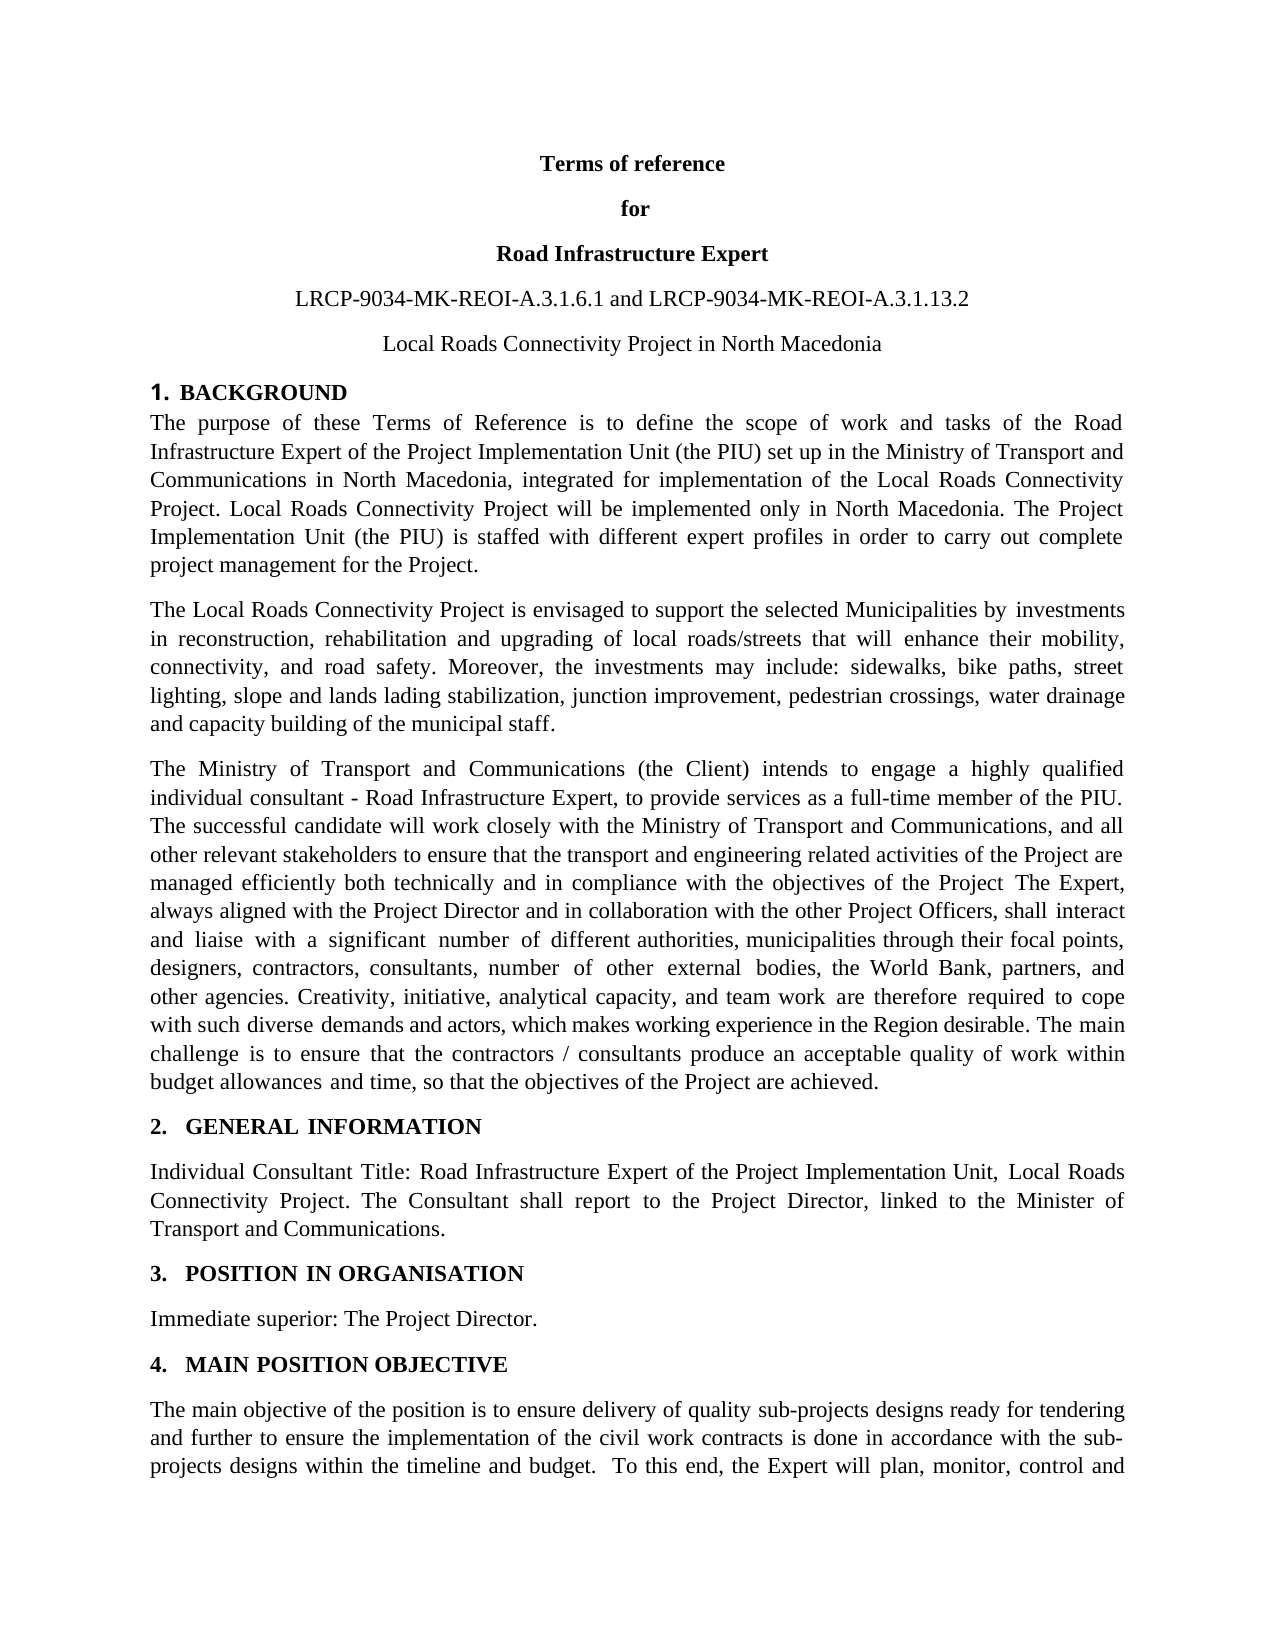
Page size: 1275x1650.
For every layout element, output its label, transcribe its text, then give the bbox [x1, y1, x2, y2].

text The Ministry of Transport and Communications (the Client) intends to engage a highly qualified individual consultant - Road Infrastructure Expert, to provide services as a full-time member of the PIU. The successful candidate will work closely with the Ministry of Transport and Communications, and all other relevant stakeholders to ensure that the transport and engineering related activities of the Project are managed efficiently both technically and in compliance with the objectives of the Project The Expert, always aligned with the Project Director and in collaboration with the other Project Officers, shall interact and liaise with a significant number of different authorities, municipalities through their focal points, designers, contractors, consultants, number of other external bodies, the World Bank, partners, and other agencies. Creativity, initiative, analytical capacity, and team work are therefore required to cope with such diverse demands and actors, which makes working experience in the Region desirable. The main challenge is to ensure that the contractors / consultants produce an acceptable quality of work within budget allowances and time, so that the objectives of the Project are achieved. [150, 755, 1125, 1094]
text for [131, 195, 1133, 221]
text LRCP-9034-MK-REOI-A.3.1.6.1 and LRCP-9034-MK-REOI-A.3.1.13.2 [131, 285, 1133, 312]
text Local Roads Connectivity Project in North Macedonia [131, 330, 1133, 357]
text The Local Roads Connectivity Project is envisaged to support the selected Municipalities by investments in reconstruction, rehabilitation and upgrading of local roads/streets that will enhance their mobility, connectivity, and road safety. Moreover, the investments may include: sidewalks, bike paths, street lighting, slope and lands lading stabilization, junction improvement, pedestrian crossings, water drainage and capacity building of the municipal staff. [150, 597, 1125, 737]
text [150, 1396, 1125, 1479]
text Road Infrastructure Expert [131, 240, 1133, 267]
text 3. POSITION IN ORGANISATION [150, 1260, 1125, 1287]
text The purpose of these Terms of Reference is to define the scope of work and tasks of the Road Infrastructure Expert of the Project Implementation Unit (the PIU) set up in the Ministry of Transport and Communications in North Macedonia, integrated for implementation of the Local Roads Connectivity Project. Local Roads Connectivity Project will be implemented only in North Macedonia. The Project Implementation Unit (the PIU) is staffed with different expert profiles in order to carry out complete project management for the Project. [150, 409, 1125, 578]
text 4. MAIN POSITION OBJECTIVE [150, 1351, 1125, 1377]
text 2. GENERAL INFORMATION [150, 1113, 1125, 1140]
text Terms of reference [131, 150, 1133, 176]
text Individual Consultant Title: Road Infrastructure Expert of the Project Implementation Unit, Local Roads Connectivity Project. The Consultant shall report to the Project Director, linked to the Minister of Transport and Communications. [150, 1158, 1125, 1242]
list BACKGROUND [150, 376, 1125, 407]
text Immediate superior: The Project Director. [150, 1306, 1125, 1332]
